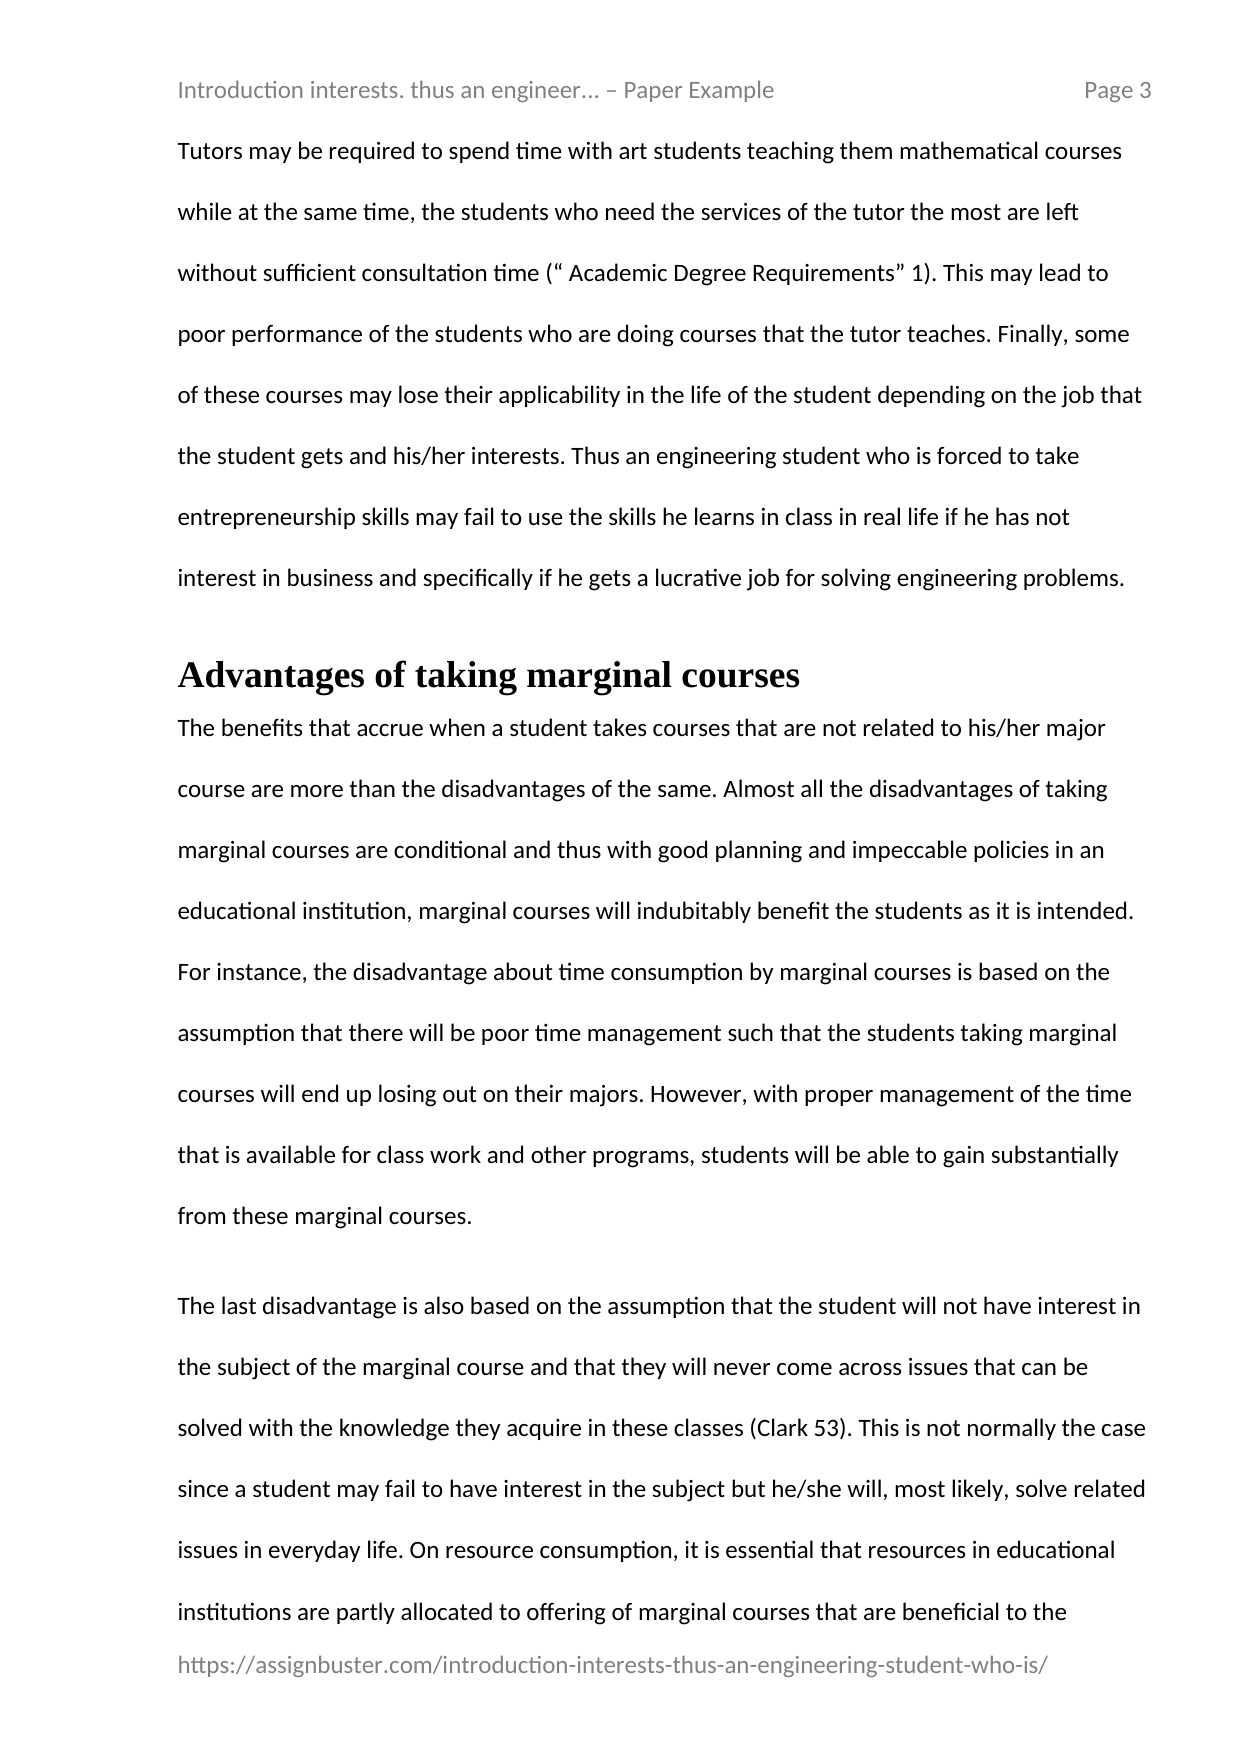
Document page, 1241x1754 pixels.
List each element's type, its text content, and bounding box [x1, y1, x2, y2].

text The benefits that accrue when a student takes courses that are not related to his/her major course are more than the disadvantages of the same. Almost all the disadvantages of taking marginal courses are conditional and thus with good planning and impeccable policies in an educational institution, marginal courses will indubitably benefit the students as it is intended. For instance, the disadvantage about time consumption by marginal courses is based on the assumption that there will be poor time management such that the students taking marginal courses will end up losing out on their majors. However, with proper management of the time that is available for class work and other programs, students will be able to gain substantially from these marginal courses. [177, 712, 1152, 1231]
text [177, 1291, 1152, 1626]
text Tutors may be required to spend time with art students teaching them mathematical courses while at the same time, the students who need the services of the tutor the most are left without sufficient consultation time (“ Academic Degree Requirements” 1). This may lead to poor performance of the students who are doing courses that the tutor teaches. Finally, some of these courses may lose their applicability in the life of the student depending on the job that the student gets and his/her interests. Thus an engineering student who is forced to take entrepreneurship skills may fail to use the skills he learns in class in real life if he has not interest in business and specifically if he gets a lucrative job for solving engineering problems. [177, 135, 1152, 593]
subtitle Advantages of taking marginal courses [177, 653, 1152, 696]
